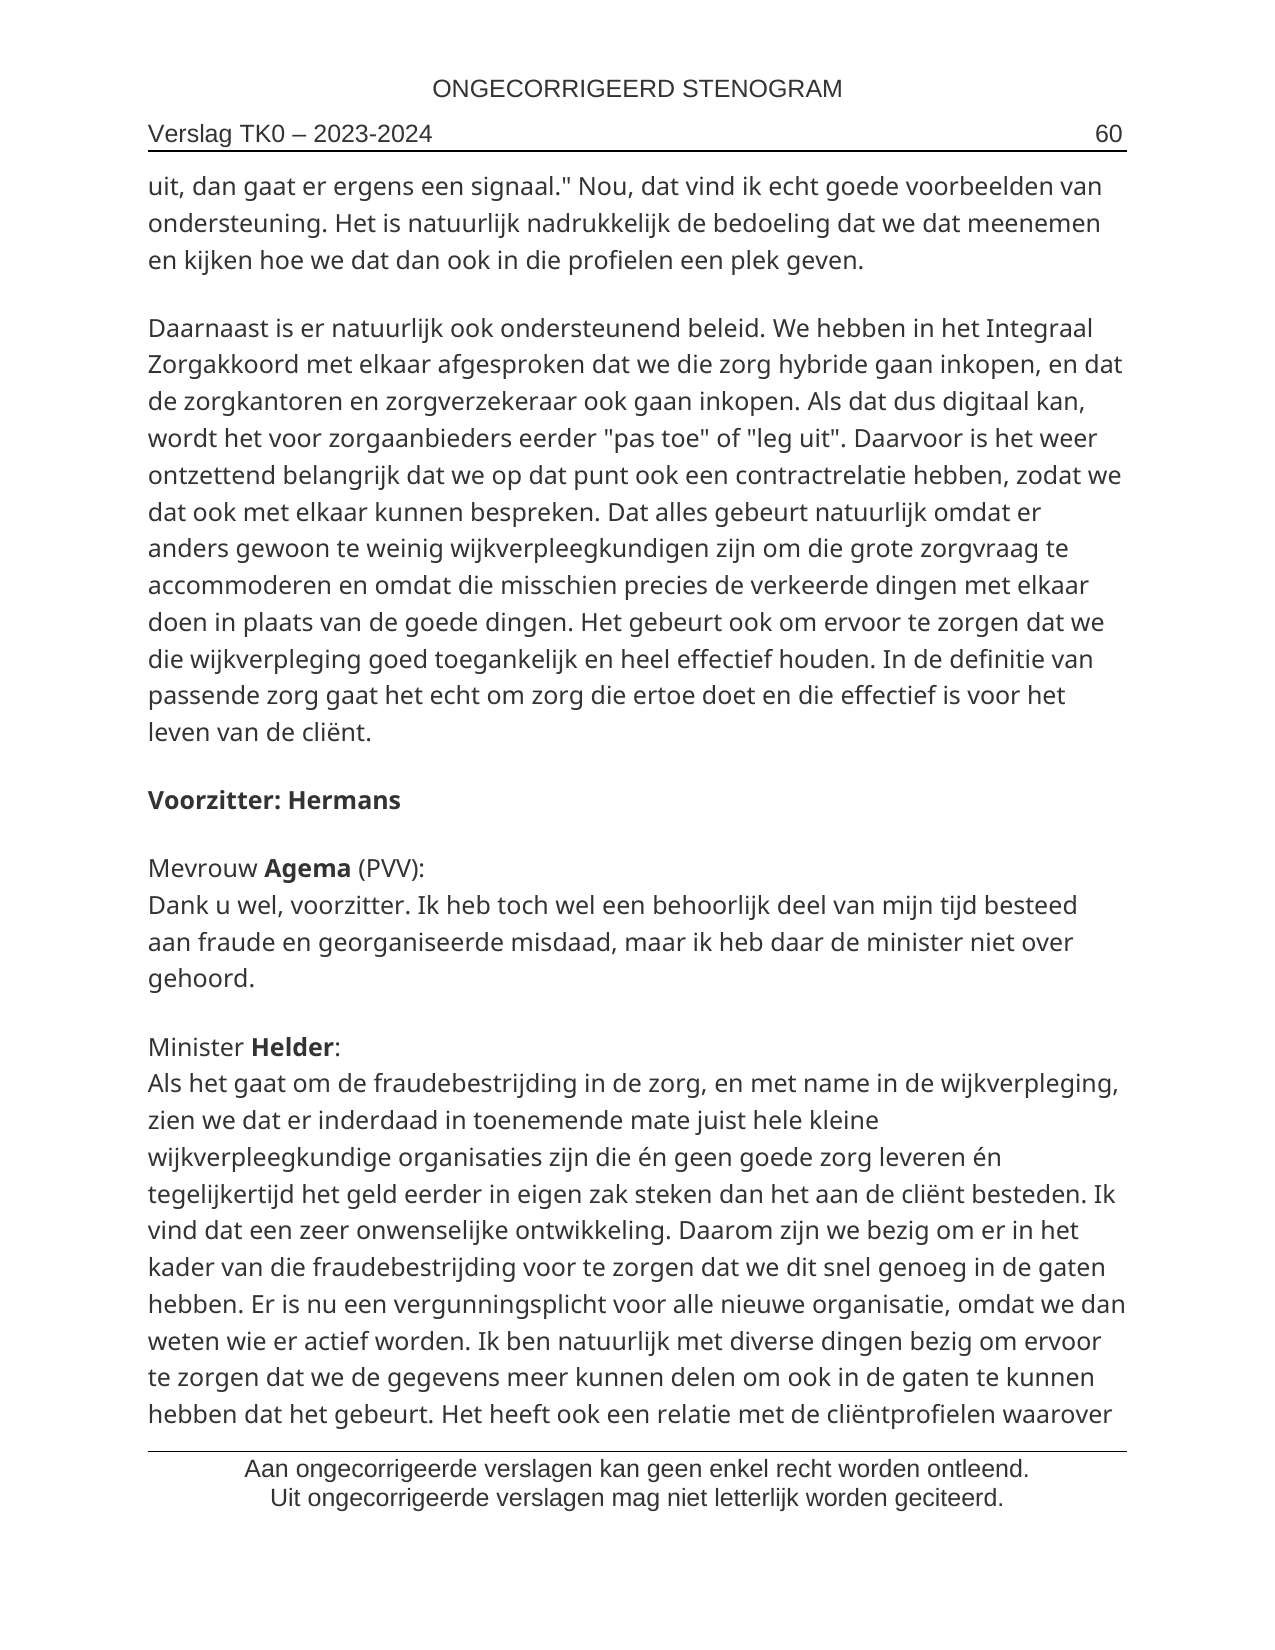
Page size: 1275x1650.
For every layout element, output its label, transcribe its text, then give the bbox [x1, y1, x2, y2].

text Voorzitter: Hermans [148, 783, 1127, 817]
text Mevrouw Agema (PVV): Dank u wel, voorzitter. Ik heb toch wel een behoorlijk deel van mijn tijd besteed aan fraude en georganiseerde misdaad, maar ik heb daar de minister niet over gehoord. [148, 851, 1127, 995]
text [148, 1029, 1127, 1431]
text Daarnaast is er natuurlijk ook ondersteunend beleid. We hebben in het Integraal Zorgakkoord met elkaar afgesproken dat we die zorg hybride gaan inkopen, en dat de zorgkantoren en zorgverzekeraar ook gaan inkopen. Als dat dus digitaal kan, wordt het voor zorgaanbieders eerder "pas toe" of "leg uit". Daarvoor is het weer ontzettend belangrijk dat we op dat punt ook een contractrelatie hebben, zodat we dat ook met elkaar kunnen bespreken. Dat alles gebeurt natuurlijk omdat er anders gewoon te weinig wijkverpleegkundigen zijn om die grote zorgvraag te accommoderen en omdat die misschien precies de verkeerde dingen met elkaar doen in plaats van de goede dingen. Het gebeurt ook om ervoor te zorgen dat we die wijkverpleging goed toegankelijk en heel effectief houden. In de definitie van passende zorg gaat het echt om zorg die ertoe doet en die effectief is voor het leven van de cliënt. [148, 310, 1127, 749]
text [148, 169, 1127, 276]
